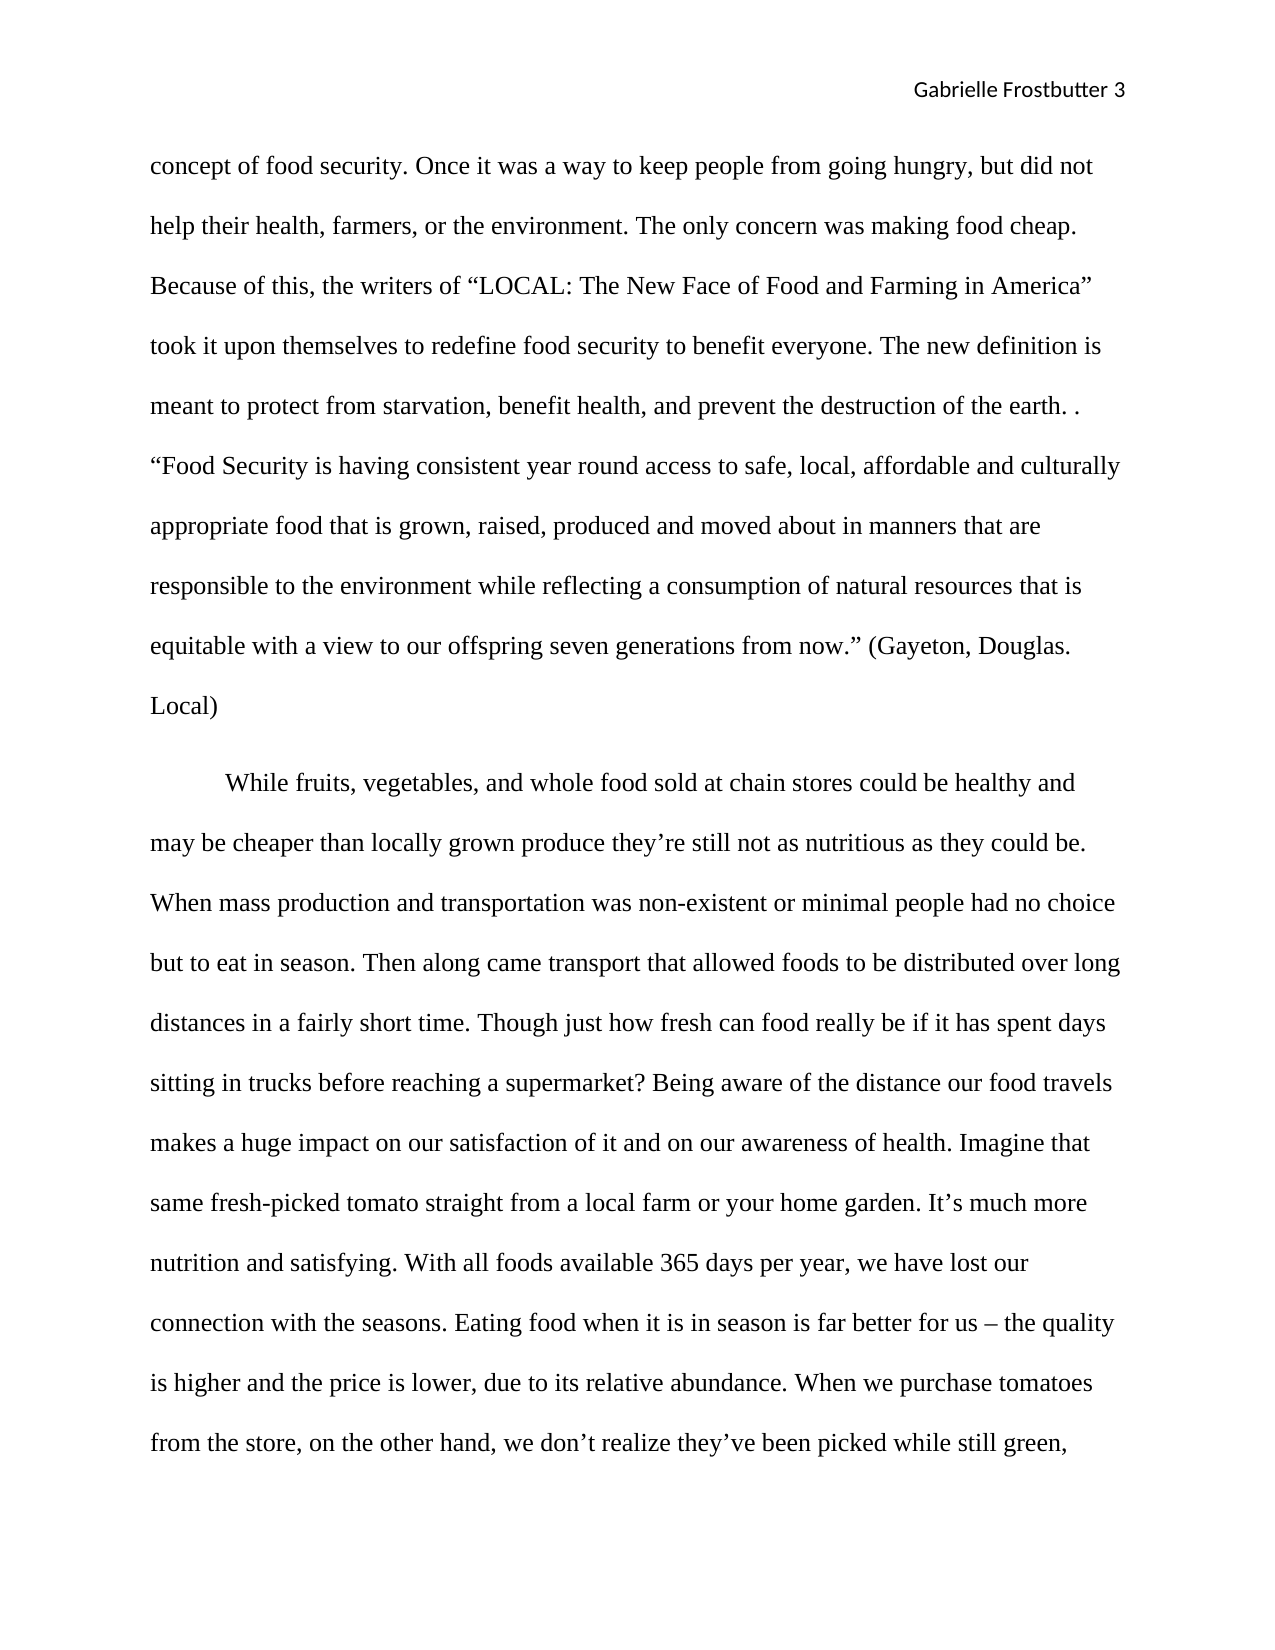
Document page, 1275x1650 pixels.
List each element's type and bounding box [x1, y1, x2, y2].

text [150, 150, 1125, 720]
text [150, 767, 1125, 1457]
